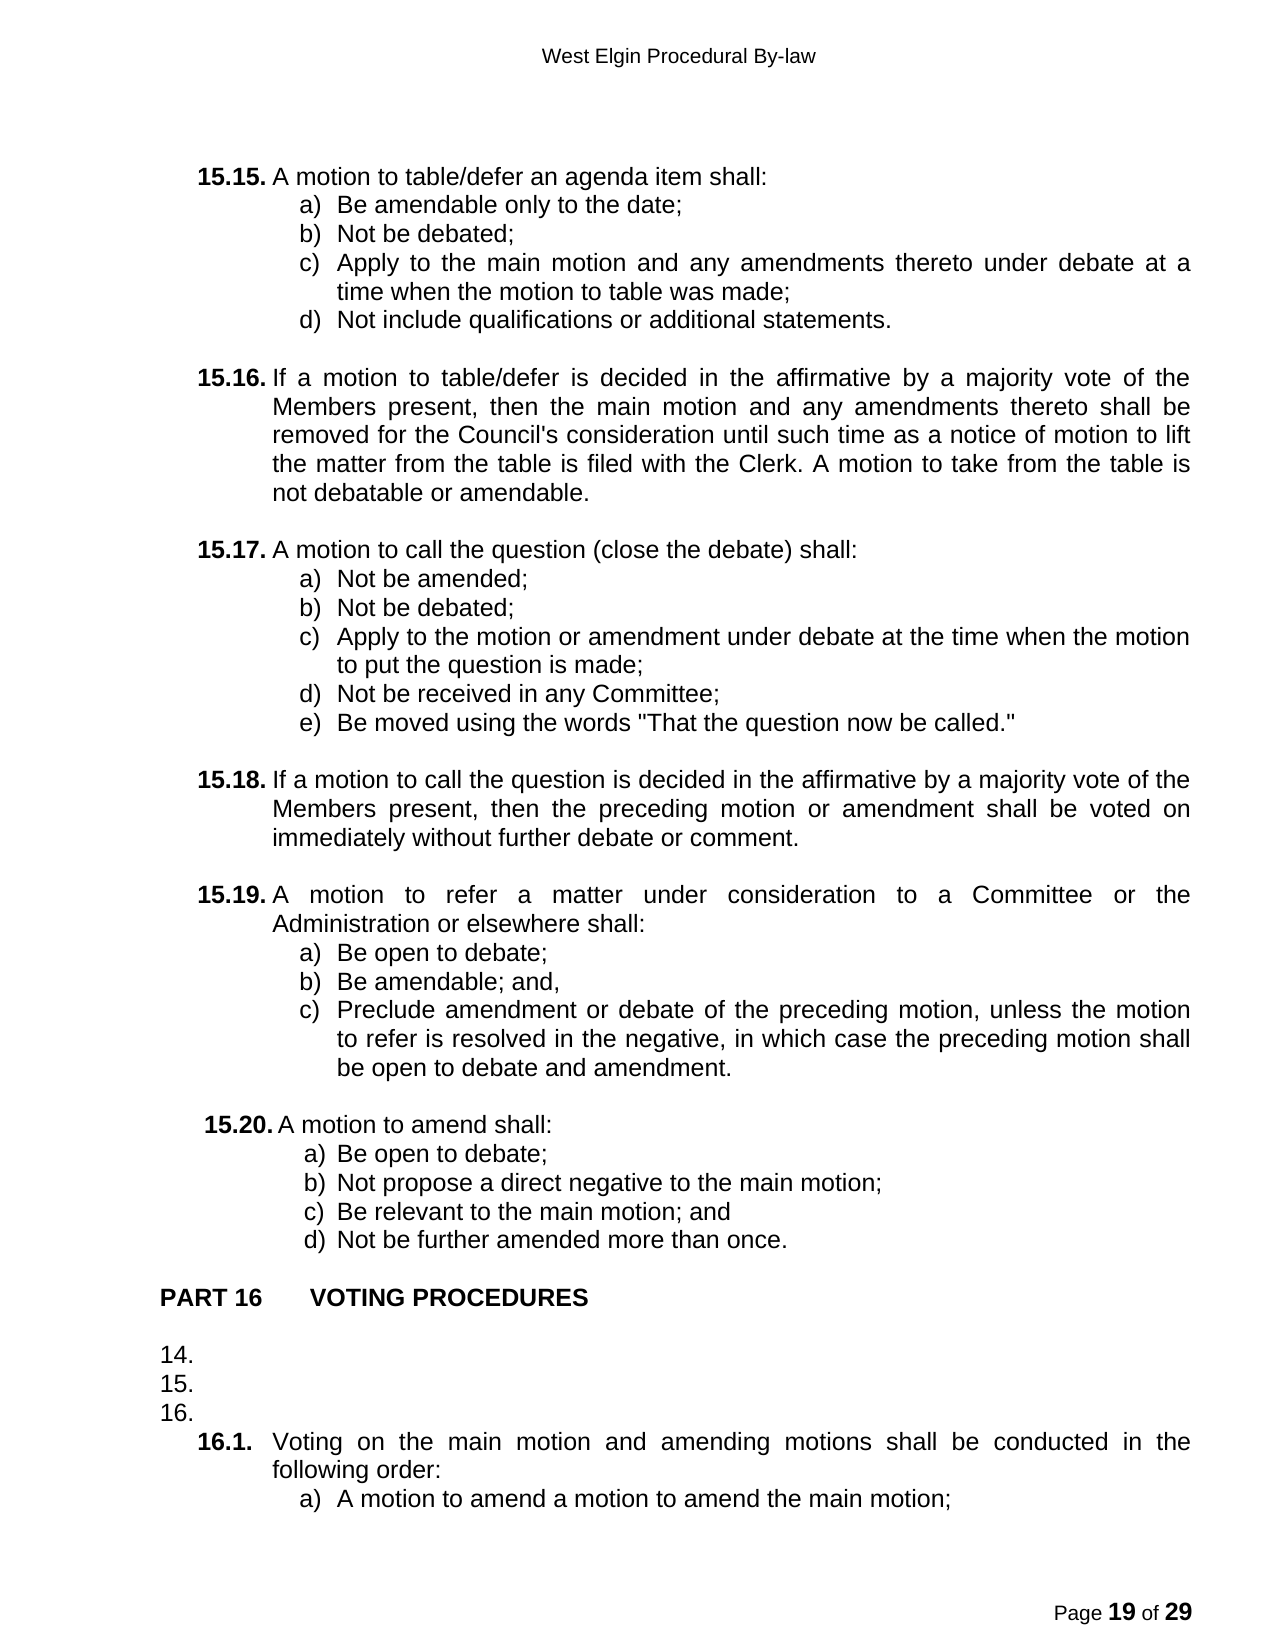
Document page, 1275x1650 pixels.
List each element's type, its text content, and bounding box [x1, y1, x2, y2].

list Be open to debate; [304, 1139, 1192, 1168]
list Not be debated; [299, 219, 1192, 248]
list Not be further amended more than once. [304, 1225, 1192, 1254]
list Be moved using the words "That the question now be called." [299, 708, 1192, 737]
list A motion to refer a matter under consideration to a Committee or the Administration or elsewhere shall: [197, 880, 1192, 938]
list Not propose a direct negative to the main motion; [304, 1168, 1192, 1197]
list Be relevant to the main motion; and [304, 1197, 1192, 1225]
list Not include qualifications or additional statements. [299, 305, 1192, 334]
list Apply to the motion or amendment under debate at the time when the motion to put the question is made; [299, 622, 1192, 679]
list Be open to debate; [299, 938, 1192, 967]
list Not be received in any Committee; [299, 679, 1192, 708]
text PART 16 VOTING PROCEDURES [159, 1283, 1192, 1312]
list A motion to table/defer an agenda item shall: [197, 162, 1192, 190]
list A motion to call the question (close the debate) shall: [197, 535, 1192, 564]
list Be amendable only to the date; [299, 190, 1192, 219]
list Not be amended; [299, 564, 1192, 593]
list If a motion to call the question is decided in the affirmative by a majority vote of the Members present, then the preceding motion or amendment shall be voted on immediately without further debate or comment. [197, 765, 1192, 852]
list Apply to the main motion and any amendments thereto under debate at a time when the motion to table was made; [299, 248, 1192, 305]
list A motion to amend shall: [204, 1110, 1192, 1139]
list Voting on the main motion and amending motions shall be conducted in the following order: [197, 1427, 1192, 1484]
list Not be debated; [299, 593, 1192, 622]
list A motion to amend a motion to amend the main motion; [299, 1484, 1192, 1513]
list Be amendable; and, [299, 967, 1192, 995]
list If a motion to table/defer is decided in the affirmative by a majority vote of the Members present, then the main motion and any amendments thereto shall be removed for the Council's consideration until such time as a notice of motion to lift the matter from the table is filed with the Clerk. A motion to take from the table is not debatable or amendable. [197, 363, 1192, 507]
list Preclude amendment or debate of the preceding motion, unless the motion to refer is resolved in the negative, in which case the preceding motion shall be open to debate and amendment. [299, 995, 1192, 1082]
